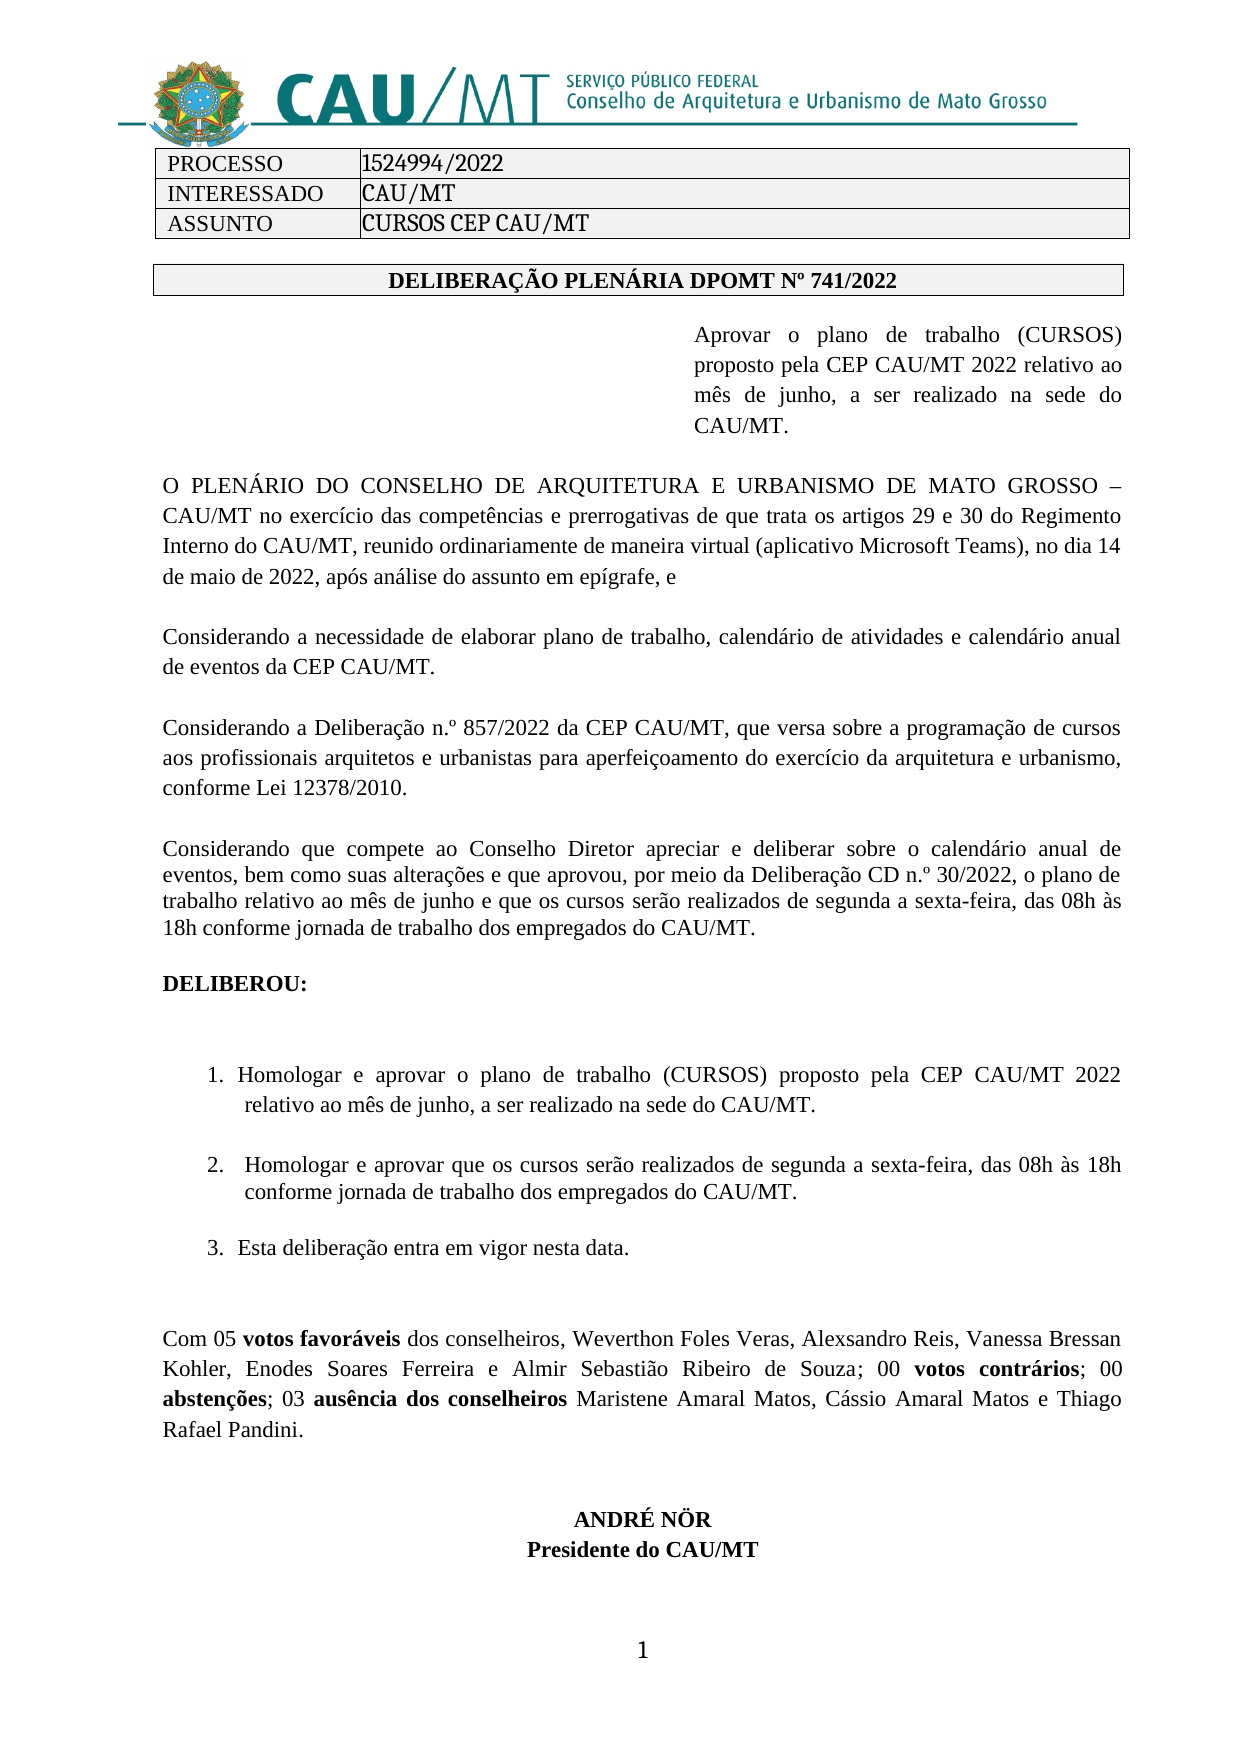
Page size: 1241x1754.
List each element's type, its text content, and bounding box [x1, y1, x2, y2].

text Considerando a Deliberação n.º 857/2022 da CEP CAU/MT, que versa sobre a programação de cursos aos profissionais arquitetos e urbanistas para aperfeiçoamento do exercício da arquitetura e urbanismo, conforme Lei 12378/2010. [162, 714, 1123, 801]
text Aprovar o plano de trabalho (CURSOS) proposto pela CEP CAU/MT 2022 relativo ao mês de junho, a ser realizado na sede do CAU/MT. [694, 321, 1123, 438]
list Homologar e aprovar que os cursos serão realizados de segunda a sexta-feira, das 08h às 18h conforme jornada de trabalho dos empregados do CAU/MT. [207, 1152, 1123, 1204]
text DELIBEROU: [162, 970, 1123, 997]
picture [118, 59, 1078, 149]
list Homologar e aprovar o plano de trabalho (CURSOS) proposto pela CEP CAU/MT 2022 relativo ao mês de junho, a ser realizado na sede do CAU/MT. [207, 1061, 1123, 1117]
text O PLENÁRIO DO CONSELHO DE ARQUITETURA E URBANISMO DE MATO GROSSO – CAU/MT no exercício das competências e prerrogativas de que trata os artigos 29 e 30 do Regimento Interno do CAU/MT, reunido ordinariamente de maneira virtual (aplicativo Microsoft Teams), no dia 14 de maio de 2022, após análise do assunto em epígrafe, e [162, 472, 1123, 589]
text ANDRÉ NÖR [162, 1506, 1123, 1533]
text Considerando a necessidade de elaborar plano de trabalho, calendário de atividades e calendário anual de eventos da CEP CAU/MT. [162, 623, 1123, 680]
text Presidente do CAU/MT [162, 1537, 1123, 1563]
text Com 05 votos favoráveis dos conselheiros, Weverthon Foles Veras, Alexsandro Reis, Vanessa Bressan Kohler, Enodes Soares Ferreira e Almir Sebastião Ribeiro de Souza; 00 votos contrários; 00 abstenções; 03 ausência dos conselheiros Maristene Amaral Matos, Cássio Amaral Matos e Thiago Rafael Pandini. [162, 1325, 1123, 1442]
text Considerando que compete ao Conselho Diretor apreciar e deliberar sobre o calendário anual de eventos, bem como suas alterações e que aprovou, por meio da Deliberação CD n.º 30/2022, o plano de trabalho relativo ao mês de junho e que os cursos serão realizados de segunda a sexta-feira, das 08h às 18h conforme jornada de trabalho dos empregados do CAU/MT. [162, 835, 1123, 940]
list Esta deliberação entra em vigor nesta data. [207, 1234, 1123, 1261]
